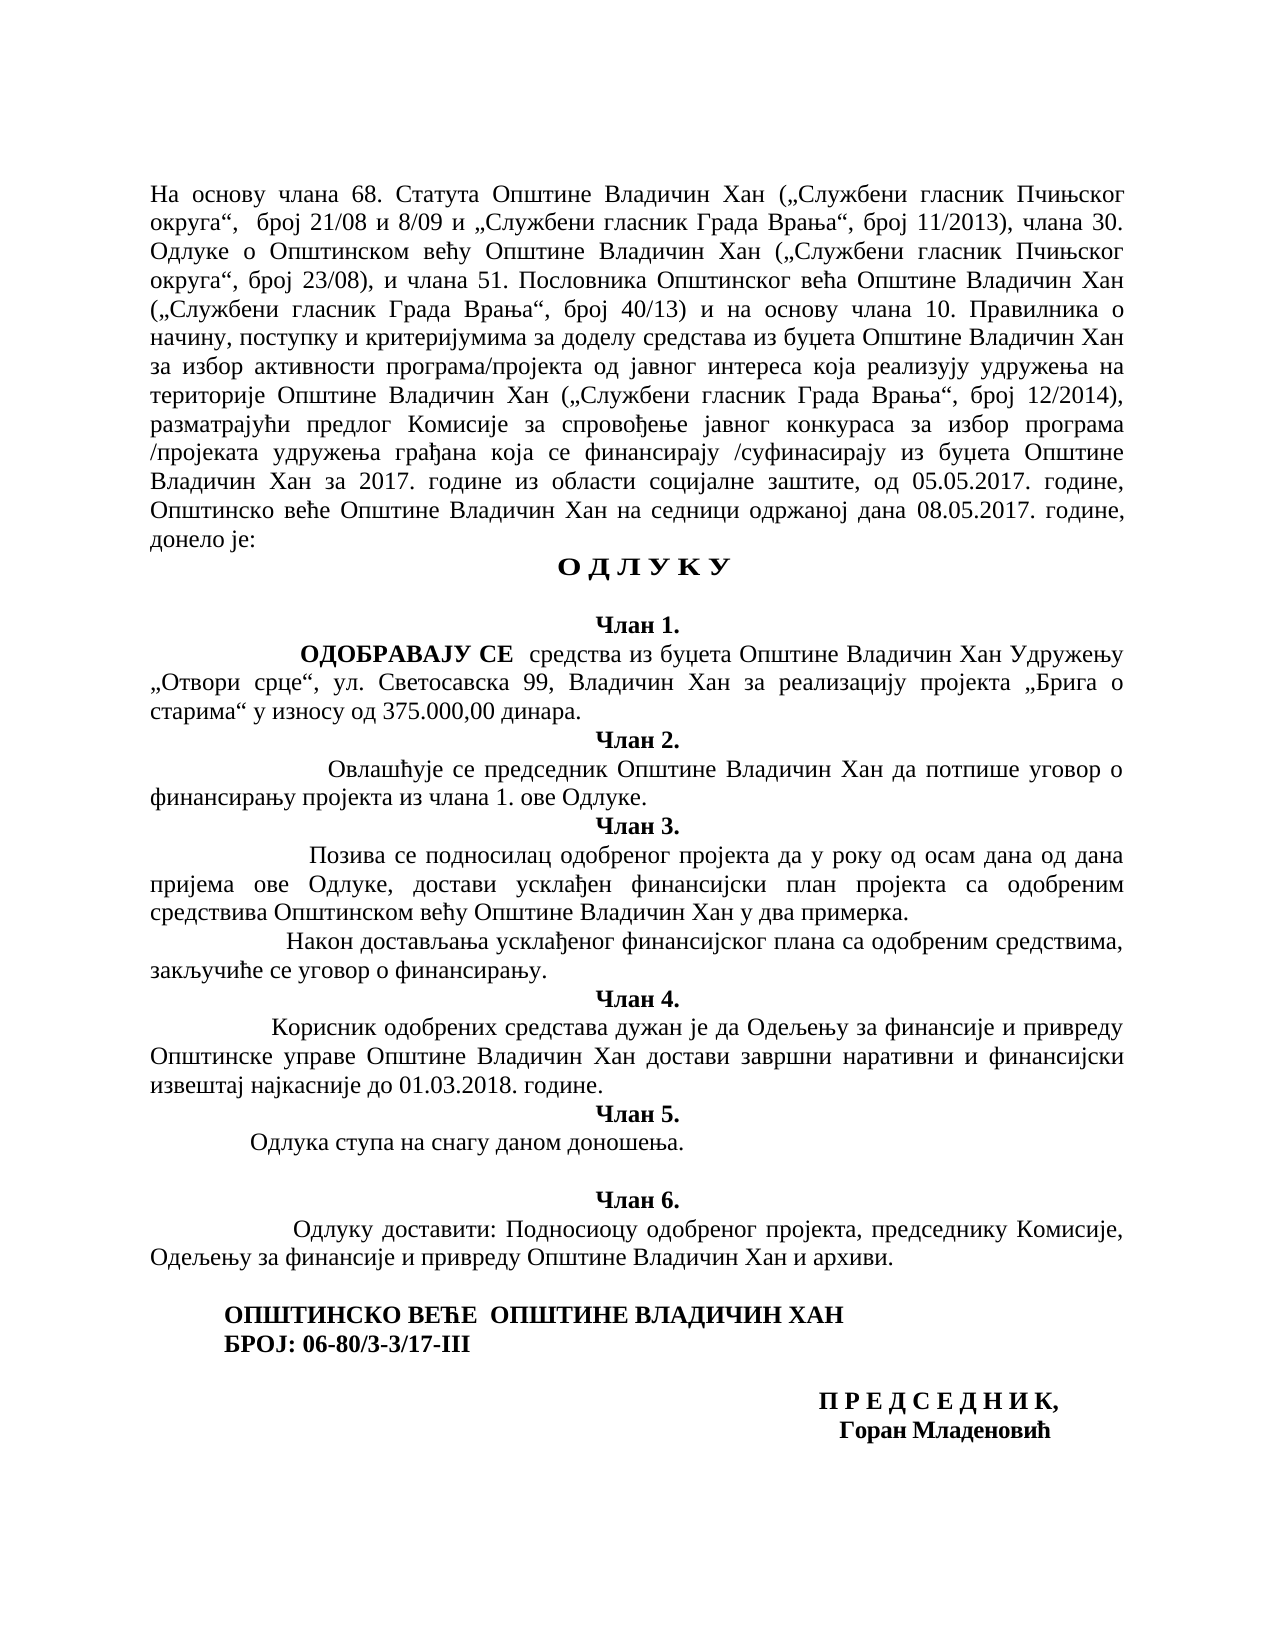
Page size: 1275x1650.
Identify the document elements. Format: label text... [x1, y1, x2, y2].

text Члан 6. [150, 1185, 1125, 1214]
text ОДОБРАВАЈУ СЕ средства из буџета Општине Владичин Хан Удружењу „Отвори срце“, ул. Светосавска 99, Владичин Хан за реализацију пројекта „Брига о старима“ у износу од 375.000,00 динара. [150, 639, 1125, 725]
text Одлуку доставити: Подносиоцу одобреног пројекта, председнику Комисије, Одељењу за финансије и привреду Општине Владичин Хан и архиви. [150, 1214, 1125, 1271]
text Овлашћује се председник Општине Владичин Хан да потпише уговор о финансирању пројекта из члана 1. ове Одлуке. [150, 754, 1125, 811]
text Члан 5. [150, 1099, 1125, 1127]
text Одлука ступа на снагу даном доношења. [150, 1127, 1125, 1156]
text Корисник одобрених средстава дужан је да Одељењу за финансије и привреду Општинске управе Општине Владичин Хан достави завршни наративни и финансијски извештај најкасније до 01.03.2018. године. [150, 1012, 1125, 1099]
text Члан 2. [150, 725, 1125, 754]
text На основу члана 68. Статута Општине Владичин Хан („Службени гласник Пчињског округа“, број 21/08 и 8/09 и „Службени гласник Града Врања“, број 11/2013), члана 30. Одлуке о Општинском већу Општине Владичин Хан („Службени гласник Пчињског округа“, број 23/08), и члана 51. Пословника Општинског већа Општине Владичин Хан („Службени гласник Града Врања“, број 40/13) и на основу члана 10. Правилника о начину, поступку и критеријумима за доделу средстава из буџета Општине Владичин Хан за избор активности програма/пројекта од јавног интереса која реализују удружења на територије Општине Владичин Хан („Службени гласник Града Врања“, број 12/2014), разматрајући предлог Комисије за спровођење јавног конкураса за избор програма /пројеката удружења грађана која се финансирају /суфинасирају из буџета Општине Владичин Хан за 2017. године из области социјалне заштите, од 05.05.2017. године, Општинско веће Општине Владичин Хан на седници одржаној дана 08.05.2017. године, донело је: [150, 179, 1125, 552]
text П Р Е Д С Е Д Н И К, [150, 1386, 1125, 1415]
text БРОЈ: 06-80/3-3/17-III [150, 1329, 1125, 1357]
text Након достављања усклађеног финансијског плана са одобреним средствима, закључиће се уговор о финансирању. [150, 926, 1125, 984]
text Горан Младеновић [150, 1415, 1125, 1444]
text ОПШТИНСКО ВЕЋЕ ОПШТИНЕ ВЛАДИЧИН ХАН [150, 1300, 1125, 1329]
text Члан 3. [150, 811, 1125, 840]
text Члан 1. [150, 610, 1125, 639]
text Позива се подносилац одобреног пројекта да у року од осам дана од дана пријема ове Одлуке, достави усклађен финансијски план пројекта са одобреним средствива Општинском већу Општине Владичин Хан у два примерка. [150, 840, 1125, 926]
text Члан 4. [150, 984, 1125, 1012]
text О Д Л У К У [497, 552, 1125, 581]
